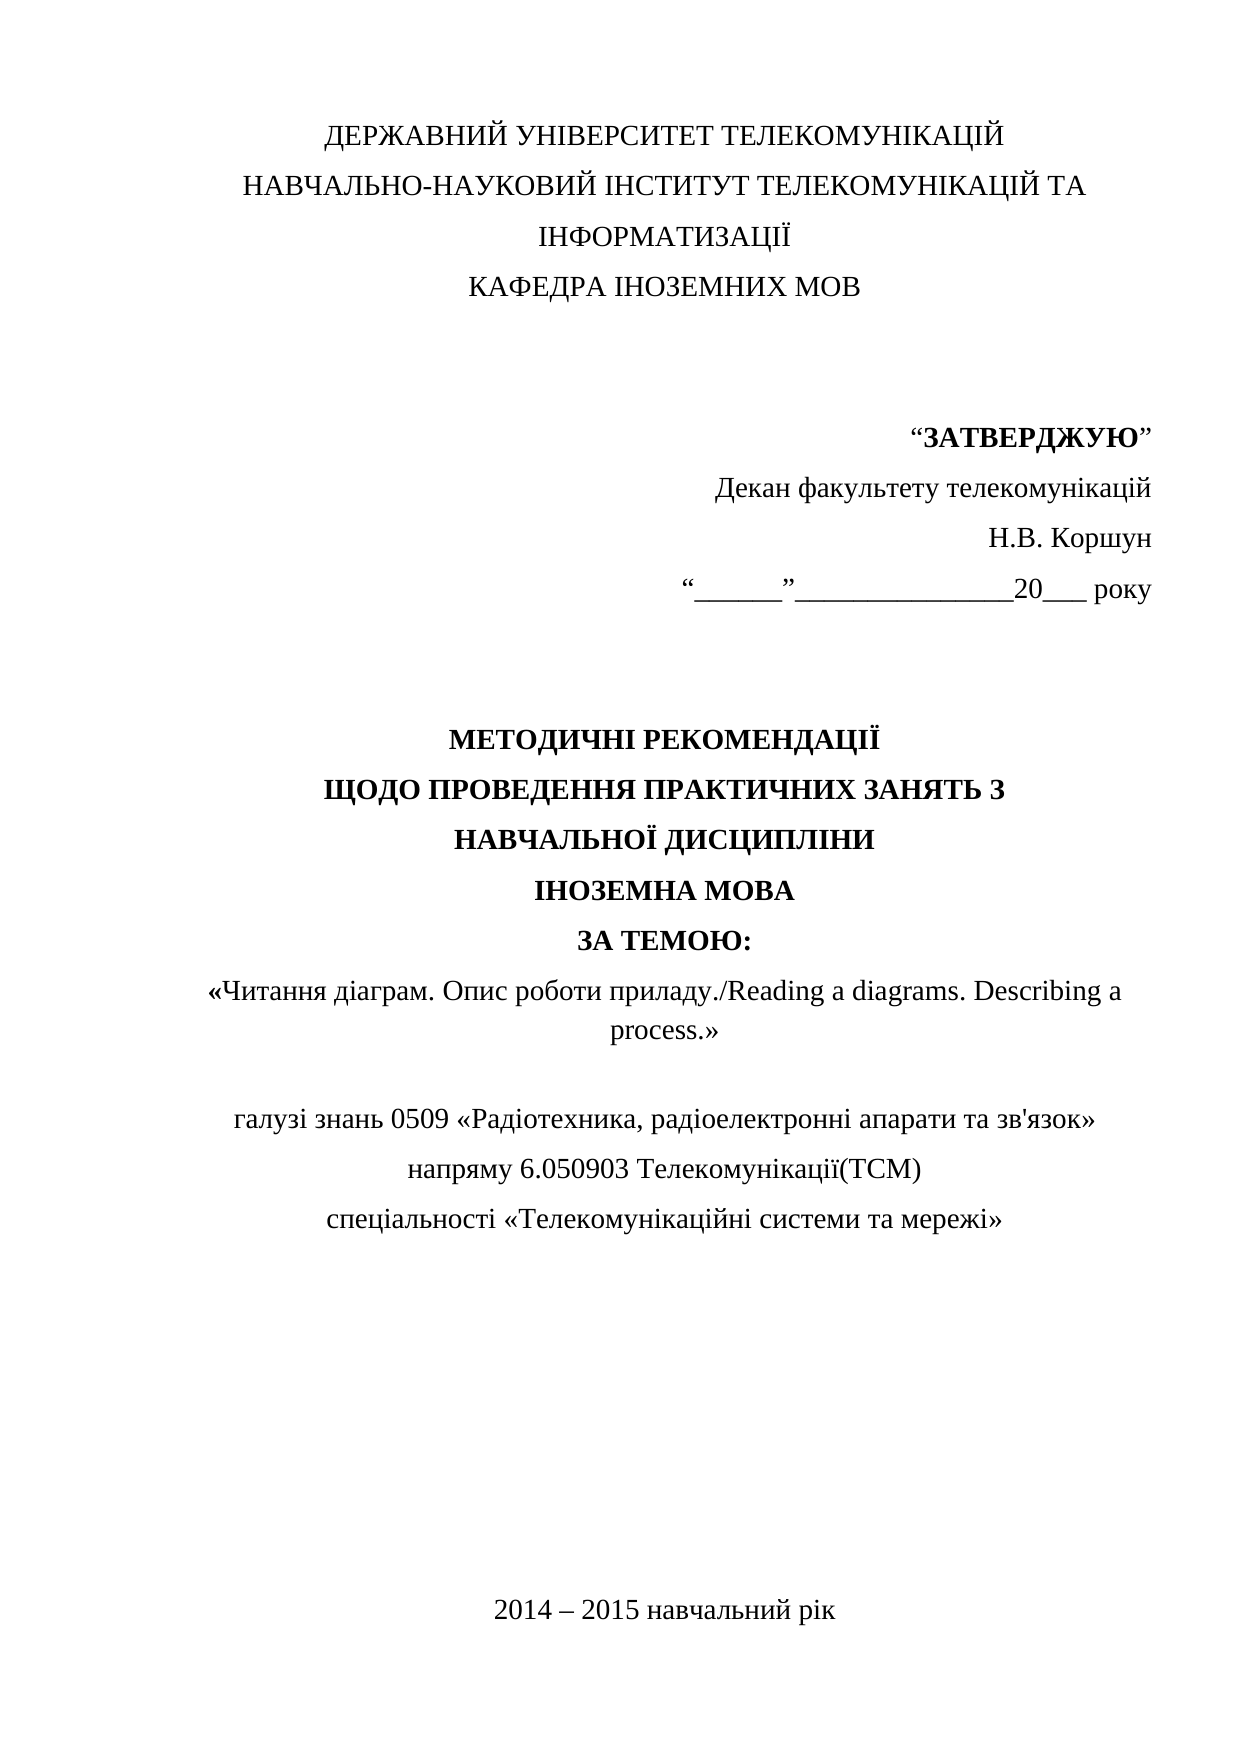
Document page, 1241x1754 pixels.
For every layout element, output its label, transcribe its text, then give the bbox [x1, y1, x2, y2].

text галузі знань 0509 «Радіотехника, радіоелектронні апарати та зв'язок» [177, 1101, 471, 1134]
text Н.В. Коршун [413, 521, 1152, 554]
text Державний університет телекомунікацій [177, 118, 1152, 152]
text Навчально-науковий інститут телекомунікацій та інформатизації [177, 168, 1152, 252]
text НАВЧАЛЬНОЇ ДИСЦИПЛІНИ [177, 822, 1152, 856]
text іноземна мова [177, 873, 1152, 906]
text за темою: [177, 923, 1152, 957]
text МЕТОДИЧНІ РЕКОМЕНДАЦІЇ [177, 722, 1152, 755]
text напряму 6.050903 Телекомунікації(ТСМ) [177, 1151, 1152, 1185]
text “ЗАТВЕРДЖУЮ” [413, 420, 1152, 453]
text “______”_______________20___ року [177, 571, 1152, 604]
text спеціальності «Телекомунікаційні системи та мережі» [177, 1201, 1152, 1235]
text Декан факультету телекомунікацій [413, 470, 1152, 504]
text кафедра іноземних мов [177, 269, 1152, 303]
text «Читання діаграм. Опис роботи приладу./Reading a diagrams. Describing a process.» [177, 973, 1152, 1046]
text 2014 – 2015 навчальний рік [177, 1592, 1152, 1626]
text ЩОДО ПРОВЕДЕННЯ ПРАКТИЧНИХ ЗАНЯТЬ З [177, 772, 1152, 806]
